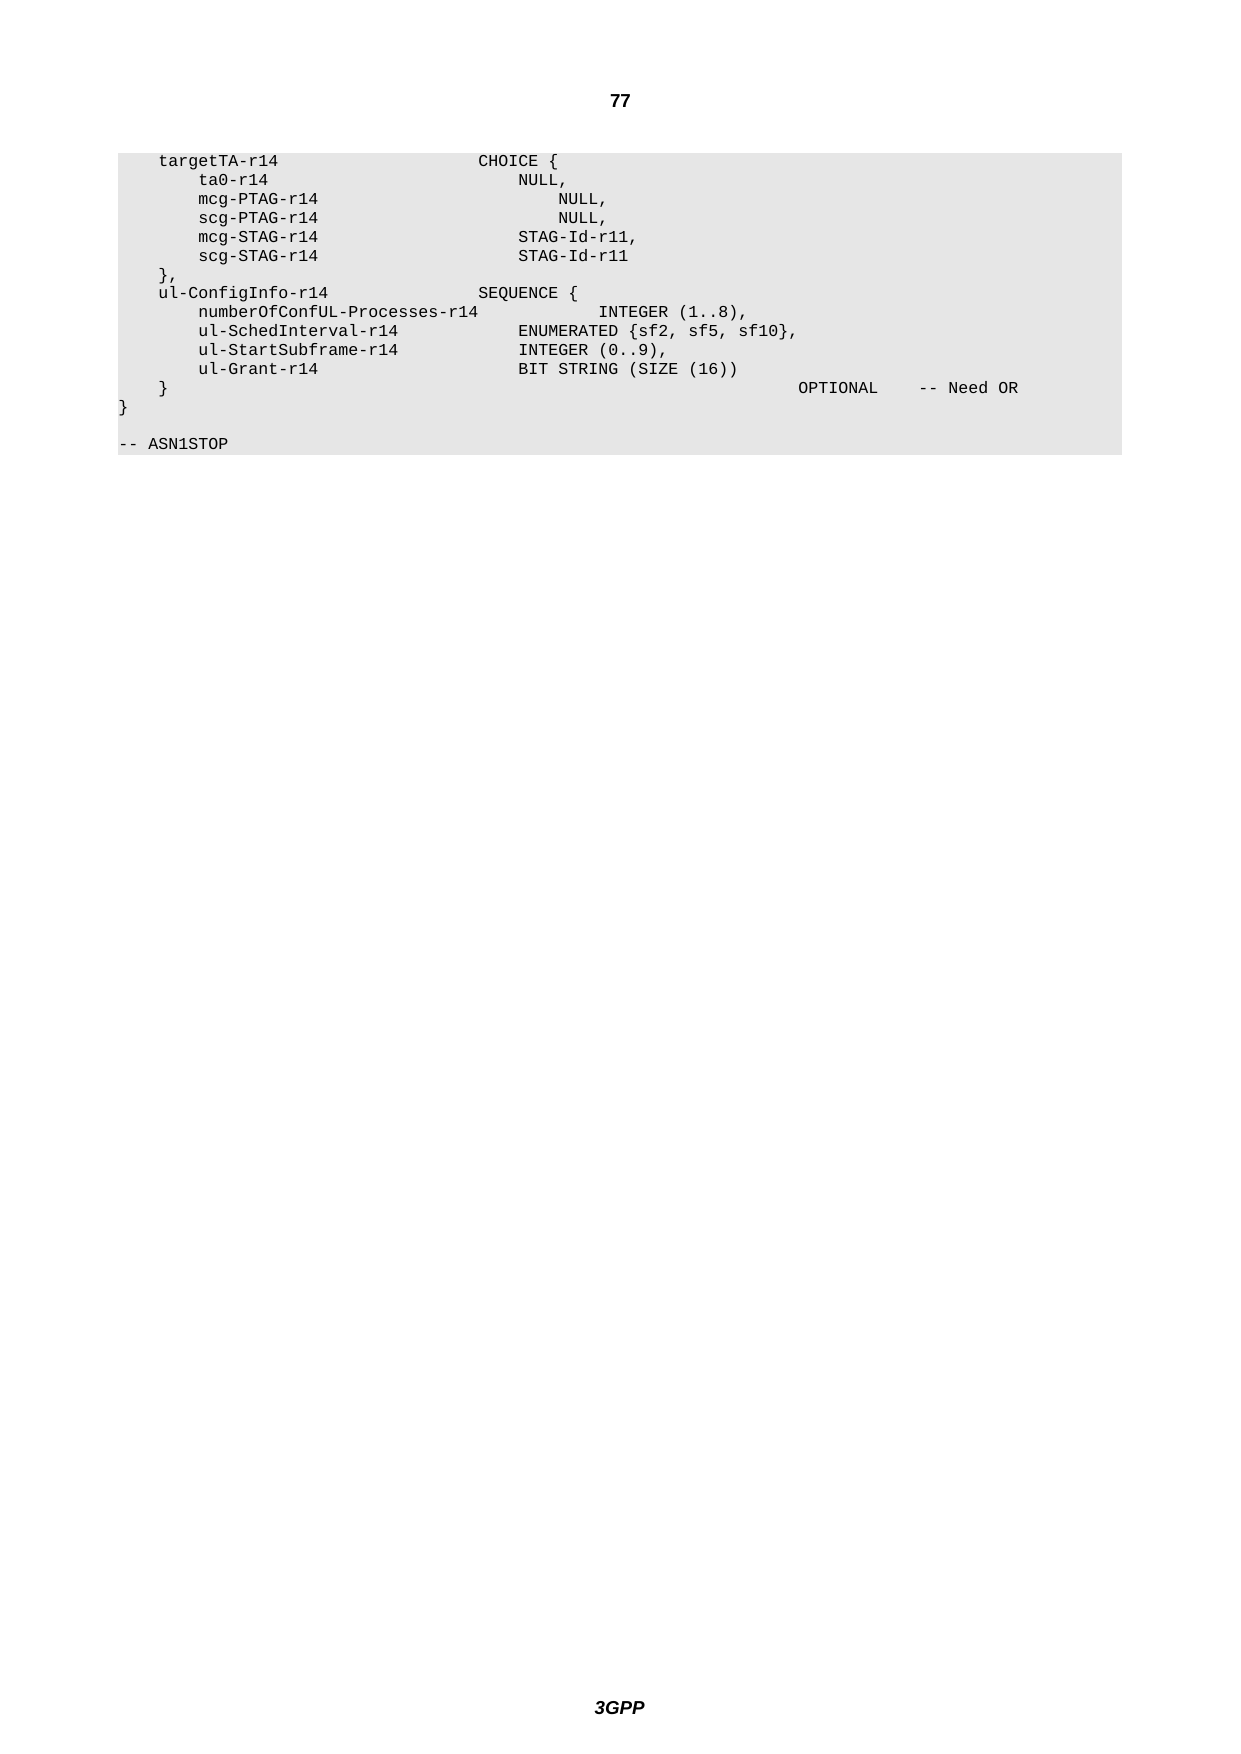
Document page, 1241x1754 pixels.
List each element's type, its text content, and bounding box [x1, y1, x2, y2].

text ul-StartSubframe-r14 INTEGER (0..9), [118, 342, 1122, 360]
text }, [118, 266, 1122, 285]
text ta0-r14 NULL, [118, 172, 1122, 191]
text numberOfConfUL-Processes-r14 INTEGER (1..8), [118, 304, 1122, 323]
text } OPTIONAL -- Need OR [118, 379, 1122, 398]
text targetTA-r14 CHOICE { [118, 153, 1122, 172]
text } [118, 398, 1122, 417]
text ul-ConfigInfo-r14 SEQUENCE { [118, 285, 1122, 304]
text scg-PTAG-r14 NULL, [118, 209, 1122, 228]
text mcg-PTAG-r14 NULL, [118, 191, 1122, 209]
text mcg-STAG-r14 STAG-Id-r11, [118, 228, 1122, 247]
text ul-Grant-r14 BIT STRING (SIZE (16)) [118, 360, 1122, 379]
text -- ASN1STOP [118, 436, 1122, 455]
text scg-STAG-r14 STAG-Id-r11 [118, 247, 1122, 266]
text ul-SchedInterval-r14 ENUMERATED {sf2, sf5, sf10}, [118, 323, 1122, 342]
